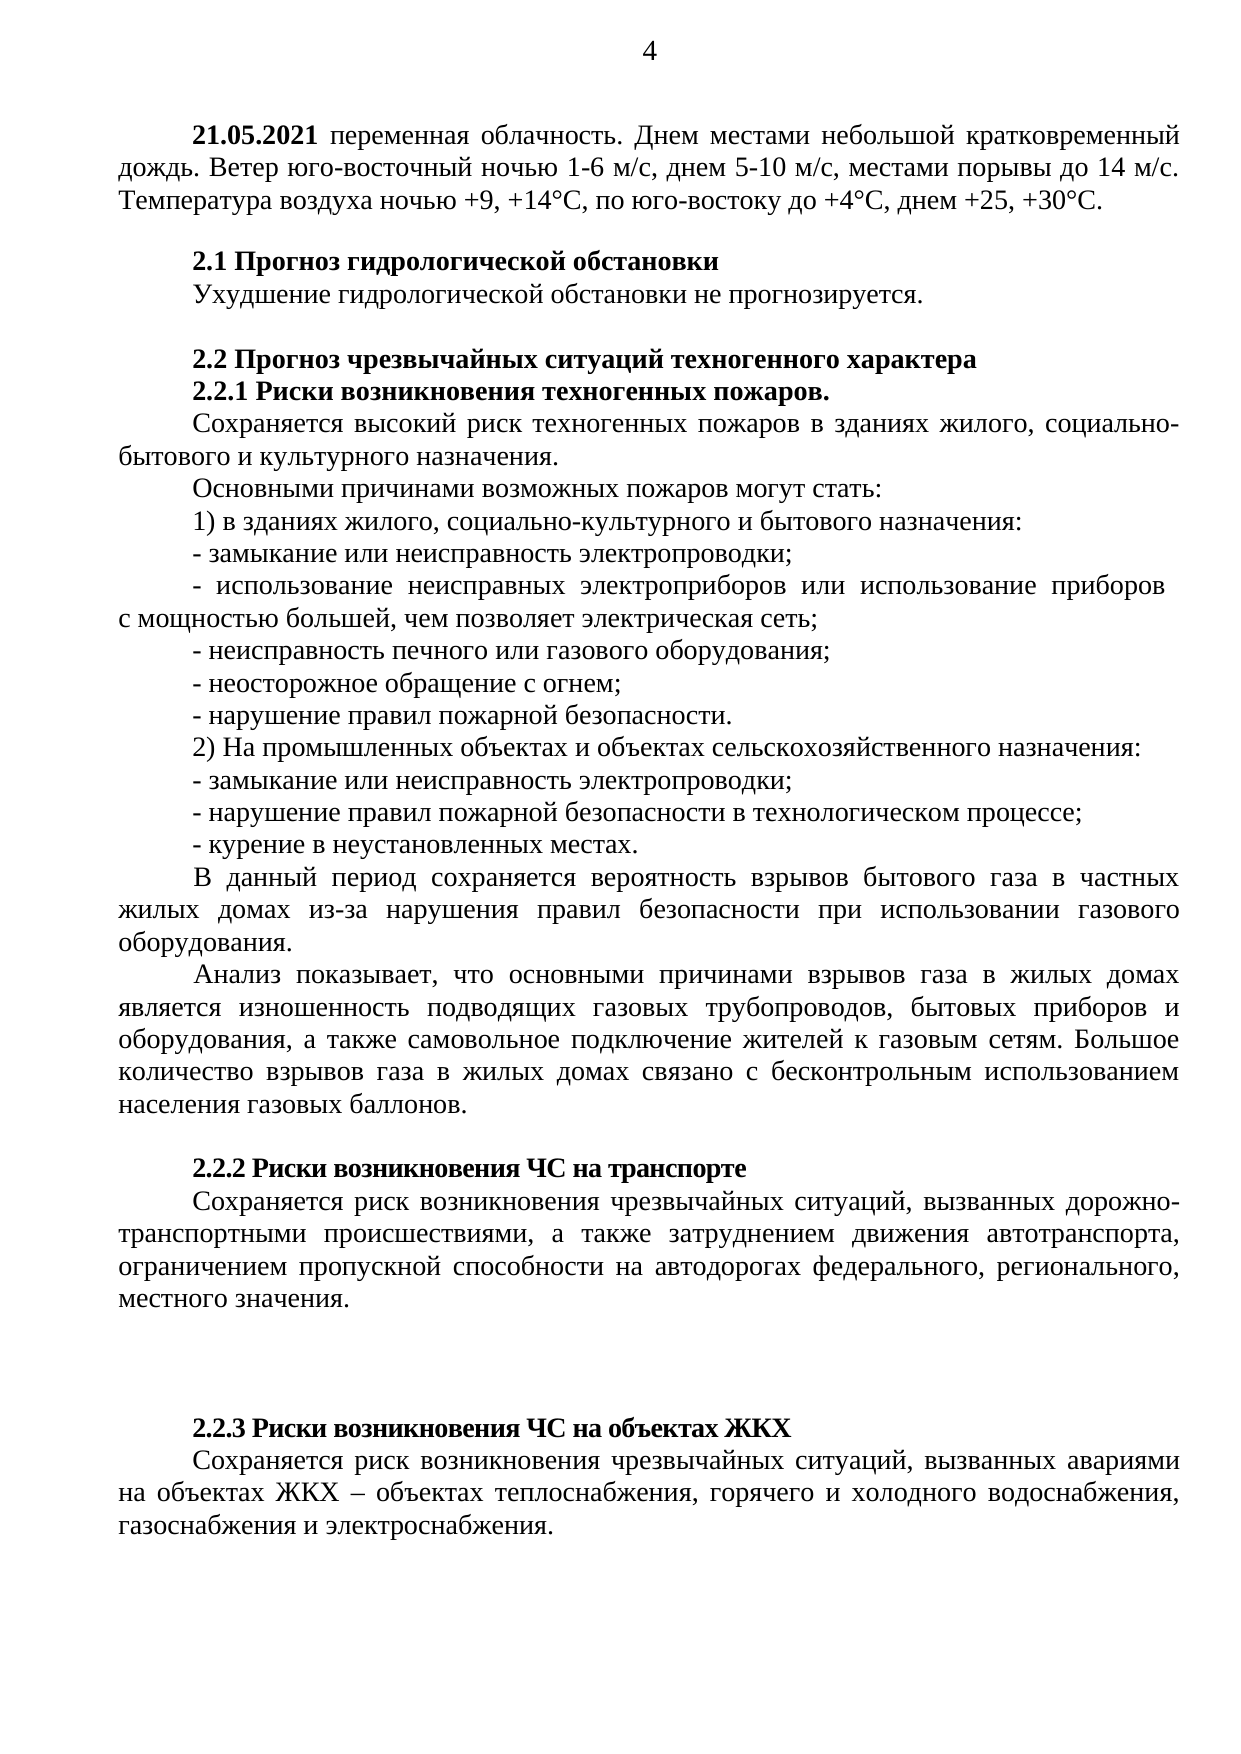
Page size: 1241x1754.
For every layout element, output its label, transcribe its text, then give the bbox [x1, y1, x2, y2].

text Сохраняется высокий риск техногенных пожаров в зданиях жилого, социально-бытового и культурного назначения. [118, 406, 1181, 471]
text - курение в неустановленных местах. [118, 828, 1181, 860]
text В данный период сохраняется вероятность взрывов бытового газа в частных жилых домах из-за нарушения правил безопасности при использовании газового оборудования. [118, 860, 1181, 957]
text 1) в зданиях жилого, социально-культурного и бытового назначения: [118, 504, 1181, 536]
text - неисправность печного или газового оборудования; [118, 633, 1181, 666]
text - замыкание или неисправность электропроводки; [118, 536, 1181, 568]
text - неосторожное обращение с огнем; [118, 666, 1181, 698]
text Сохраняется риск возникновения чрезвычайных ситуаций, вызванных авариями на объектах ЖКХ – объектах теплоснабжения, горячего и холодного водоснабжения, газоснабжения и электроснабжения. [118, 1443, 1181, 1540]
text - нарушение правил пожарной безопасности. [118, 698, 1181, 730]
text 21.05.2021 переменная облачность. Днем местами небольшой кратковременный дождь. Ветер юго-восточный ночью 1-6 м/с, днем 5-10 м/с, местами порывы до 14 м/с. Температура воздуха ночью +9, +14°С, по юго-востоку до +4°С, днем +25, +30°С. [118, 118, 1181, 215]
text 2.2 Прогноз чрезвычайных ситуаций техногенного характера [118, 342, 1181, 374]
text 2.2.3 Риски возникновения ЧС на объектах ЖКХ [118, 1411, 1181, 1443]
text Сохраняется риск возникновения чрезвычайных ситуаций, вызванных дорожно-транспортными происшествиями, а также затруднением движения автотранспорта, ограничением пропускной способности на автодорогах федерального, регионального, местного значения. [118, 1184, 1181, 1313]
text 2.1 Прогноз гидрологической обстановки [118, 244, 1181, 277]
text Основными причинами возможных пожаров могут стать: [118, 471, 1181, 504]
text 2.2.2 Риски возникновения ЧС на транспорте [118, 1152, 1181, 1184]
text 2.2.1 Риски возникновения техногенных пожаров. [118, 374, 1181, 406]
text - использование неисправных электроприборов или использование приборов с мощностью большей, чем позволяет электрическая сеть; [118, 568, 1181, 633]
text - нарушение правил пожарной безопасности в технологическом процессе; [118, 795, 1181, 828]
text Анализ показывает, что основными причинами взрывов газа в жилых домах является изношенность подводящих газовых трубопроводов, бытовых приборов и оборудования, а также самовольное подключение жителей к газовым сетям. Большое количество взрывов газа в жилых домах связано с бесконтрольным использованием населения газовых баллонов. [118, 957, 1181, 1119]
text - замыкание или неисправность электропроводки; [118, 763, 1181, 795]
text Ухудшение гидрологической обстановки не прогнозируется. [118, 277, 1181, 309]
text 2) На промышленных объектах и объектах сельскохозяйственного назначения: [118, 730, 1181, 763]
